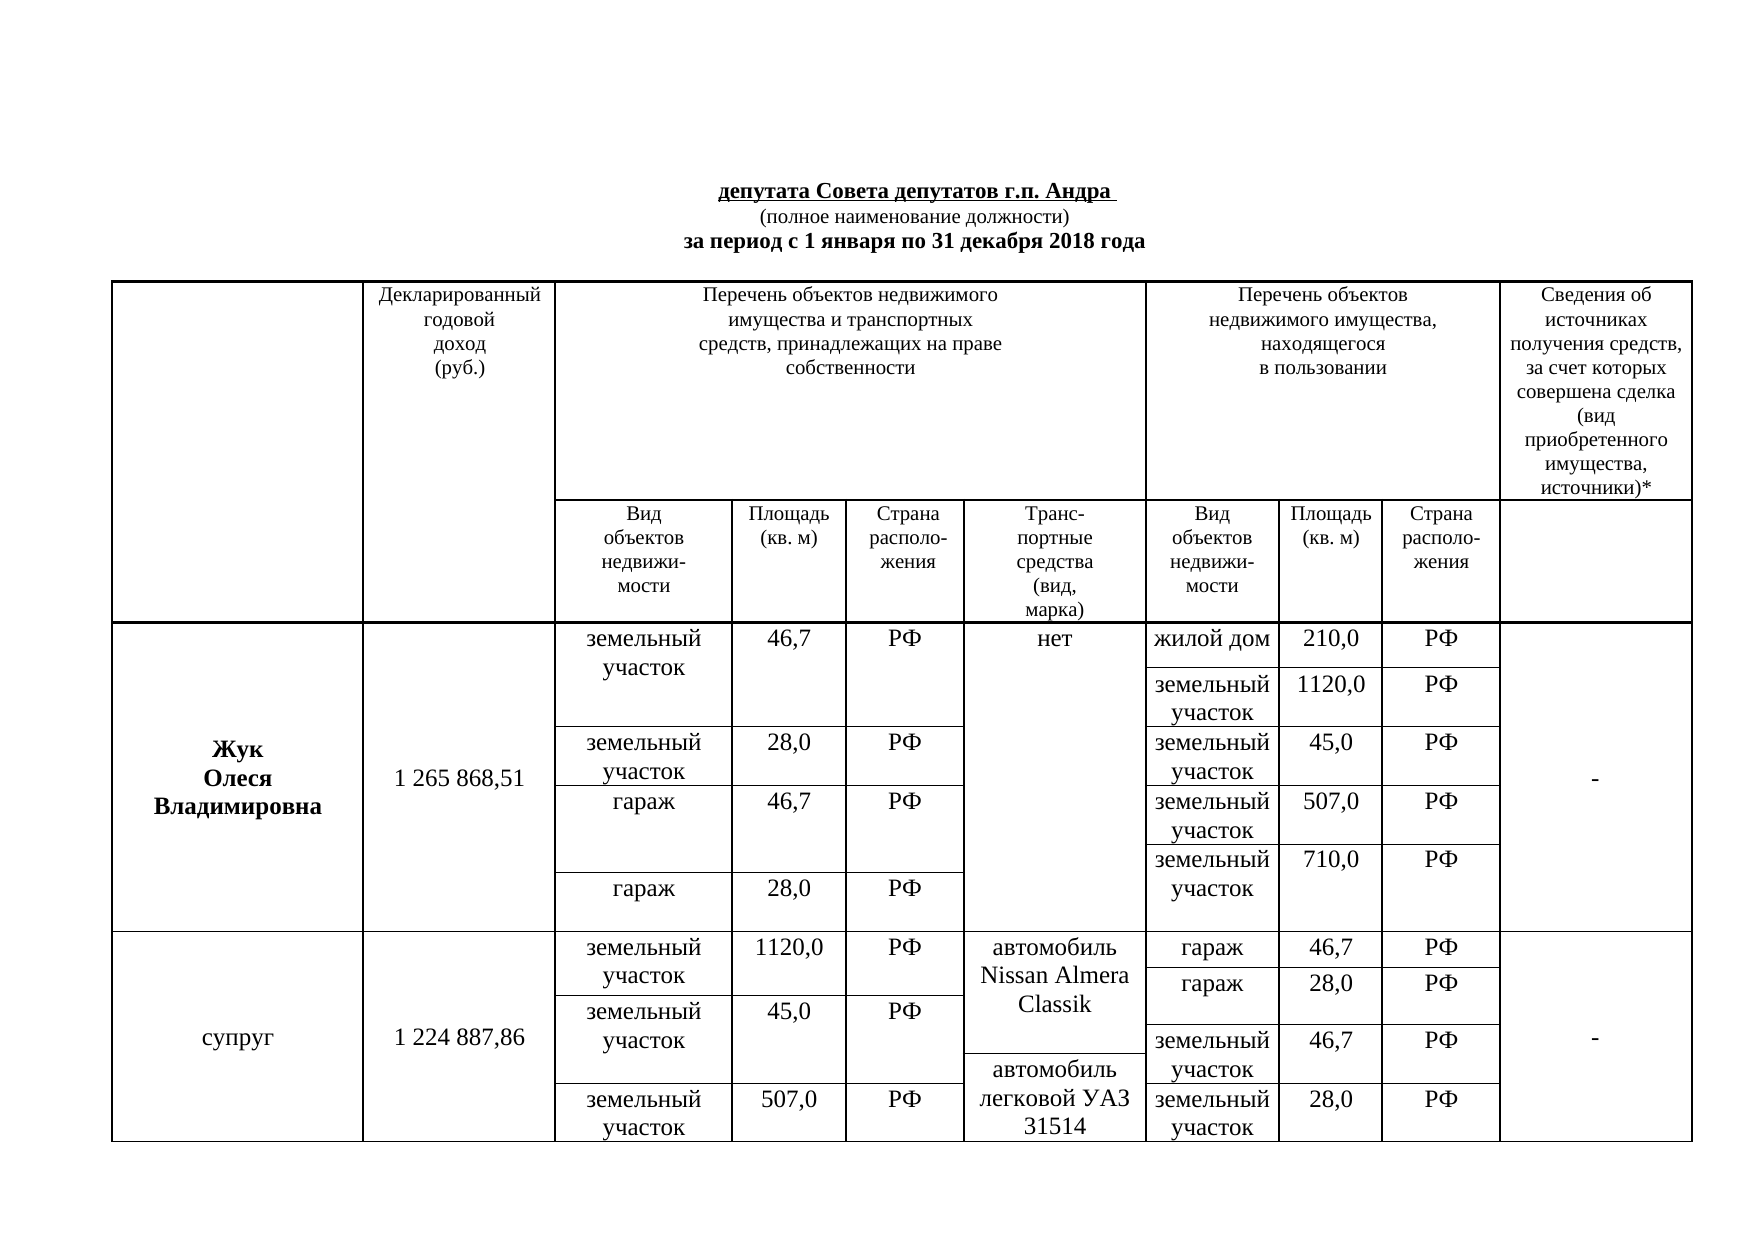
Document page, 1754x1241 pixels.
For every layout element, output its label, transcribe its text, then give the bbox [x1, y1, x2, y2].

table_cell земельный участок [1147, 845, 1278, 931]
table_cell земельный участок [556, 1084, 731, 1141]
text депутата Совета депутатов г.п. Андра [118, 177, 1636, 203]
table_cell РФ [847, 727, 963, 785]
table_cell гараж [1147, 968, 1278, 1024]
table_cell 1 224 887,86 [364, 932, 554, 1141]
table_cell нет [965, 624, 1145, 931]
table_cell земельный участок [1147, 1025, 1278, 1083]
table_cell Жук Олеся Владимировна [113, 624, 362, 931]
table_cell РФ [847, 996, 963, 1083]
table_cell 46,7 [1280, 1025, 1381, 1083]
table_cell Вид объектов недвижи-мости [1147, 501, 1278, 621]
table_cell РФ [1383, 668, 1499, 726]
table_cell автомобиль легковой УАЗ 31514 [965, 1054, 1145, 1141]
table_cell - [1501, 932, 1691, 1141]
table_header Перечень объектов недвижимого имущества, находящегося в пользовании [1147, 283, 1499, 499]
table_cell земельный участок [556, 932, 731, 995]
table_cell 46,7 [1280, 932, 1381, 967]
table_cell РФ [847, 873, 963, 931]
table_cell РФ [1383, 624, 1499, 667]
table_cell РФ [847, 624, 963, 726]
table_cell земельный участок [1147, 786, 1278, 843]
table_cell земельный участок [1147, 1084, 1278, 1141]
table_cell земельный участок [556, 727, 731, 785]
table_cell гараж [1147, 932, 1278, 967]
table_cell РФ [1383, 727, 1499, 785]
table_cell земельный участок [556, 624, 731, 726]
table_cell 28,0 [733, 873, 845, 931]
table_cell РФ [1383, 932, 1499, 967]
text за период с 1 января по 31 декабря 2018 года [118, 228, 1636, 254]
table_cell 1120,0 [1280, 668, 1381, 726]
table_cell жилой дом [1147, 624, 1278, 667]
table_cell 28,0 [1280, 1084, 1381, 1141]
table_cell Вид объектов недвижи- мости [556, 501, 731, 621]
table_header Сведения об источниках получения средств, за счет которых совершена сделка (вид приобретенного имущества, источники)* [1501, 283, 1691, 499]
table_cell земельный участок [1147, 668, 1278, 726]
table_cell гараж [556, 786, 731, 872]
text (полное наименование должности) [118, 203, 1636, 228]
table_cell 507,0 [1280, 786, 1381, 843]
table_cell РФ [1383, 845, 1499, 931]
table_cell 1 265 868,51 [364, 624, 554, 931]
table_cell - [1501, 624, 1691, 931]
table_cell Площадь (кв. м) [733, 501, 845, 621]
table_cell РФ [847, 1084, 963, 1141]
table_cell гараж [556, 873, 731, 931]
table_cell 45,0 [1280, 727, 1381, 785]
table_cell 45,0 [733, 996, 845, 1083]
table_header Перечень объектов недвижимого имущества и транспортных средств, принадлежащих на праве собственности [556, 283, 1145, 499]
table_cell автомобиль Nissan Almera Classik [965, 932, 1145, 1053]
table_cell РФ [1383, 968, 1499, 1024]
table_cell Площадь (кв. м) [1280, 501, 1381, 621]
table_cell Страна располо- жения [1383, 501, 1499, 621]
table_header Декларированный годовой доход (руб.) [364, 283, 554, 621]
table_cell 46,7 [733, 786, 845, 872]
table_cell [1501, 501, 1691, 621]
table_cell 46,7 [733, 624, 845, 726]
table_cell земельный участок [1147, 727, 1278, 785]
table_cell супруг [113, 932, 362, 1141]
table_cell 507,0 [733, 1084, 845, 1141]
table_cell земельный участок [556, 996, 731, 1083]
table_cell РФ [1383, 786, 1499, 843]
table_cell 210,0 [1280, 624, 1381, 667]
table_cell РФ [847, 786, 963, 872]
table_cell РФ [1383, 1025, 1499, 1083]
table_cell 28,0 [1280, 968, 1381, 1024]
table_cell 1120,0 [733, 932, 845, 995]
table_cell Страна располо- жения [847, 501, 963, 621]
table_cell РФ [847, 932, 963, 995]
table_cell 28,0 [733, 727, 845, 785]
table_cell Транс- портные средства (вид, марка) [965, 501, 1145, 621]
table_header [113, 283, 362, 621]
table_cell 710,0 [1280, 845, 1381, 931]
table_cell РФ [1383, 1084, 1499, 1141]
